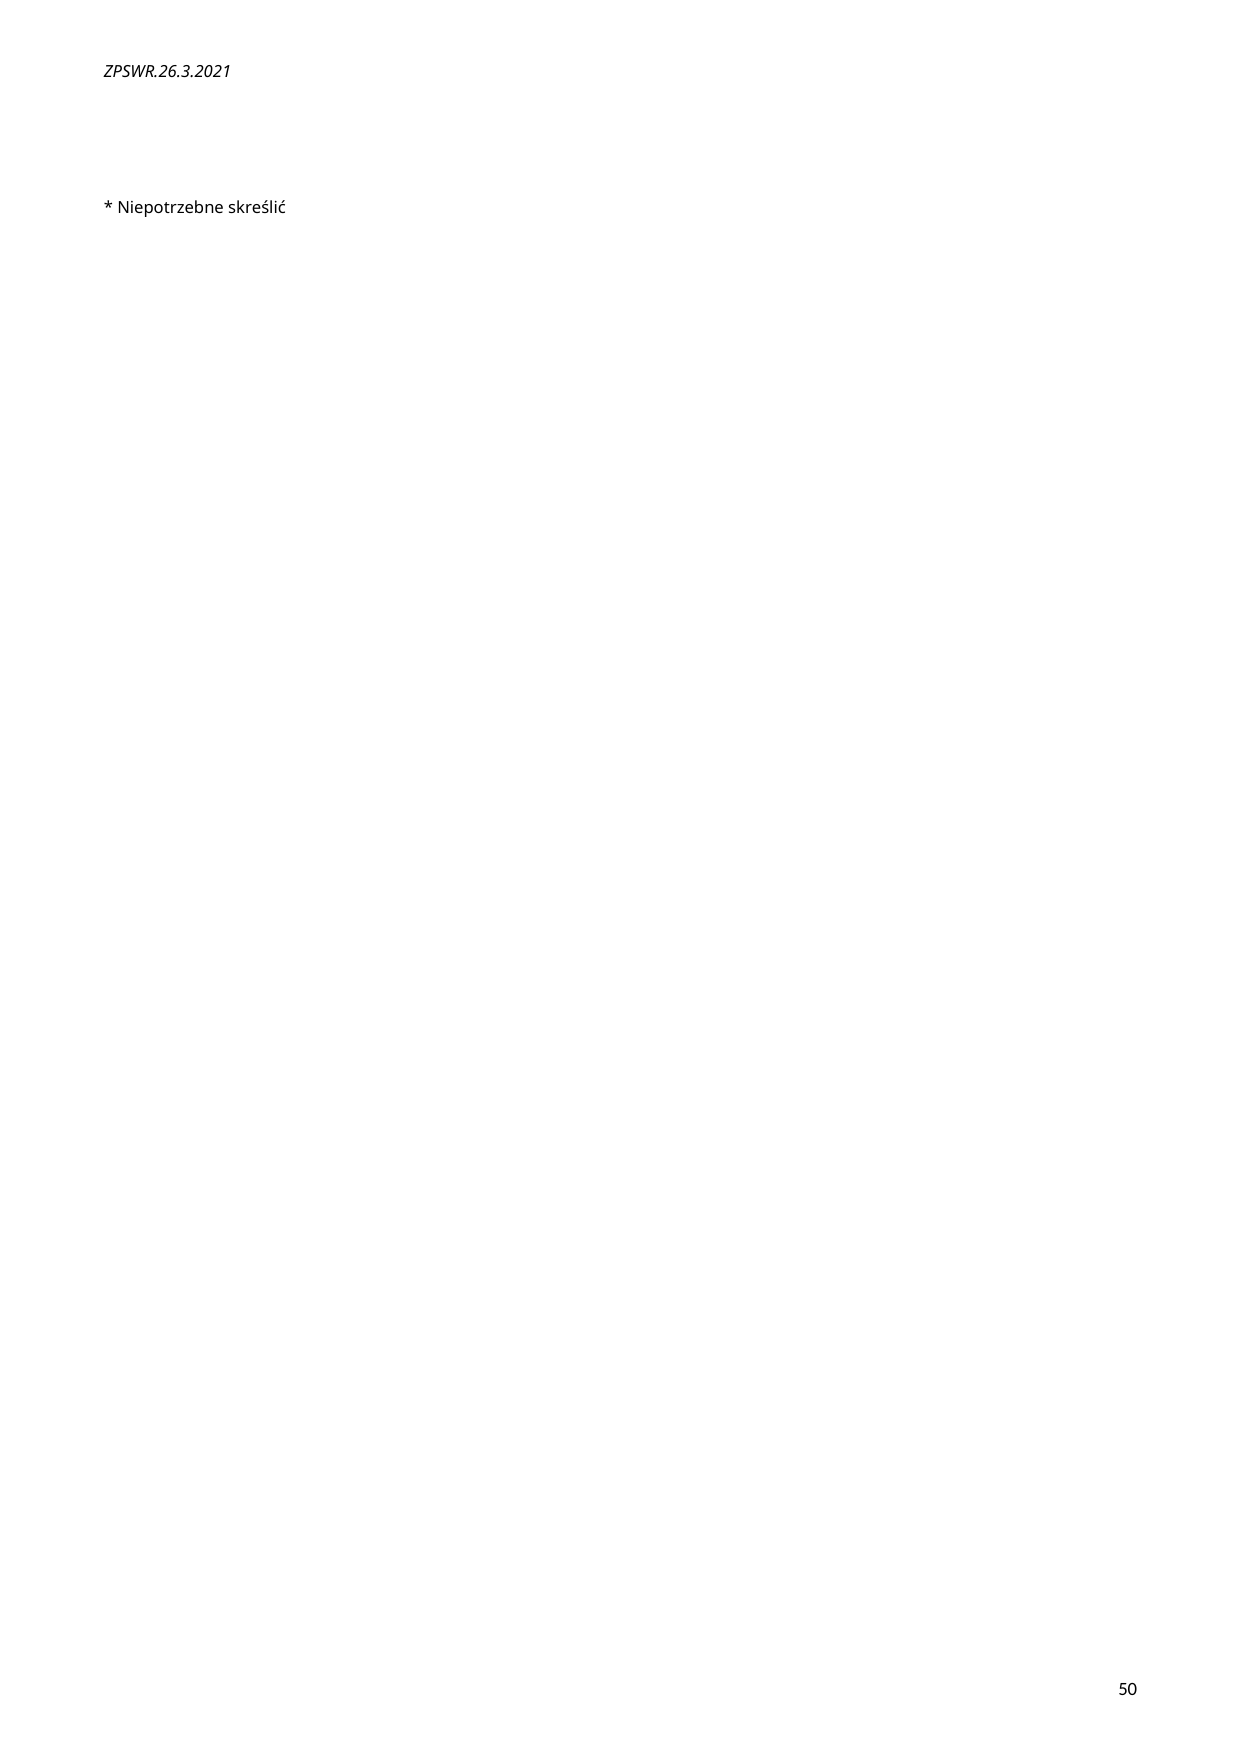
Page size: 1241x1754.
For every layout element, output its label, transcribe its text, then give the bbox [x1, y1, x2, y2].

text * Niepotrzebne skreślić [103, 195, 1137, 218]
